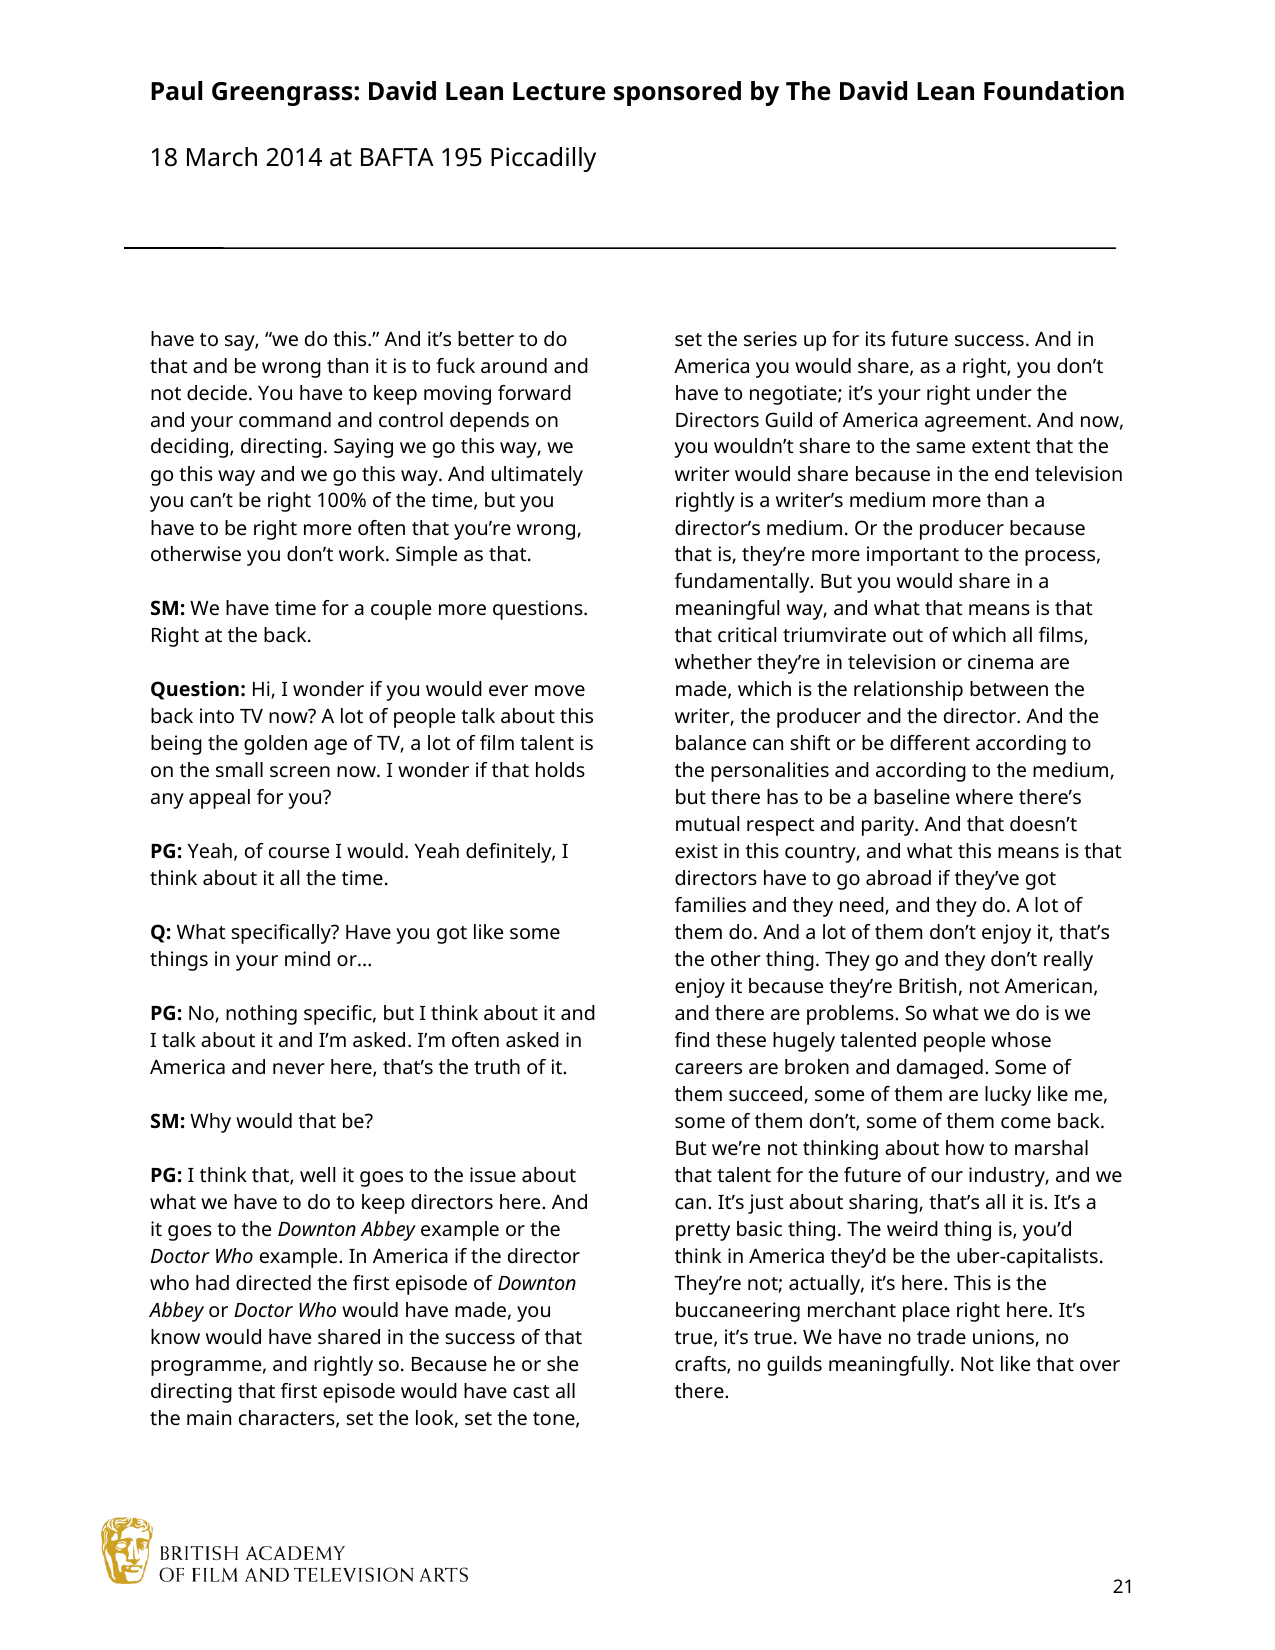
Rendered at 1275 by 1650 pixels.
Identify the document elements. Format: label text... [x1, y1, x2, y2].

text Question: Hi, I wonder if you would ever move back into TV now? A lot of people talk about this being the golden age of TV, a lot of film talent is on the small screen now. I wonder if that holds any appeal for you? [150, 676, 601, 811]
text PG: I think that, well it goes to the issue about what we have to do to keep directors here. And it goes to the Downton Abbey example or the Doctor Who example. In America if the director who had directed the first episode of Downton Abbey or Doctor Who would have made, you know would have shared in the success of that programme, and rightly so. Because he or she directing that first episode would have cast all the main characters, set the look, set the tone, set the series up for its future success. And in America you would share, as a right, you don’t have to negotiate; it’s your right under the Directors Guild of America agreement. And now, you wouldn’t share to the same extent that the writer would share because in the end television rightly is a writer’s medium more than a director’s medium. Or the producer because that is, they’re more important to the process, fundamentally. But you would share in a meaningful way, and what that means is that that critical triumvirate out of which all films, whether they’re in television or cinema are made, which is the relationship between the writer, the producer and the director. And the balance can shift or be different according to the personalities and according to the medium, but there has to be a baseline where there’s mutual respect and parity. And that doesn’t exist in this country, and what this means is that directors have to go abroad if they’ve got families and they need, and they do. A lot of them do. And a lot of them don’t enjoy it, that’s the other thing. They go and they don’t really enjoy it because they’re British, not American, and there are problems. So what we do is we find these hugely talented people whose careers are broken and damaged. Some of them succeed, some of them are lucky like me, some of them don’t, some of them come back. But we’re not thinking about how to marshal that talent for the future of our industry, and we can. It’s just about sharing, that’s all it is. It’s a pretty basic thing. The weird thing is, you’d think in America they’d be the uber-capitalists. They’re not; actually, it’s here. This is the buccaneering merchant place right here. It’s true, it’s true. We have no trade unions, no crafts, no guilds meaningfully. Not like that over there. [674, 325, 1125, 1404]
text SM: Why would that be? [150, 1107, 601, 1134]
picture [68, 1482, 501, 1619]
text Q: What specifically? Have you got like some things in your mind or… [150, 918, 601, 972]
text PG: Yeah, of course I would. Yeah definitely, I think about it all the time. [150, 837, 601, 891]
text SM: We have time for a couple more questions. Right at the back. [150, 595, 601, 649]
text PG: No, nothing specific, but I think about it and I talk about it and I’m asked. I’m often asked in America and never here, that’s the truth of it. [150, 999, 601, 1080]
